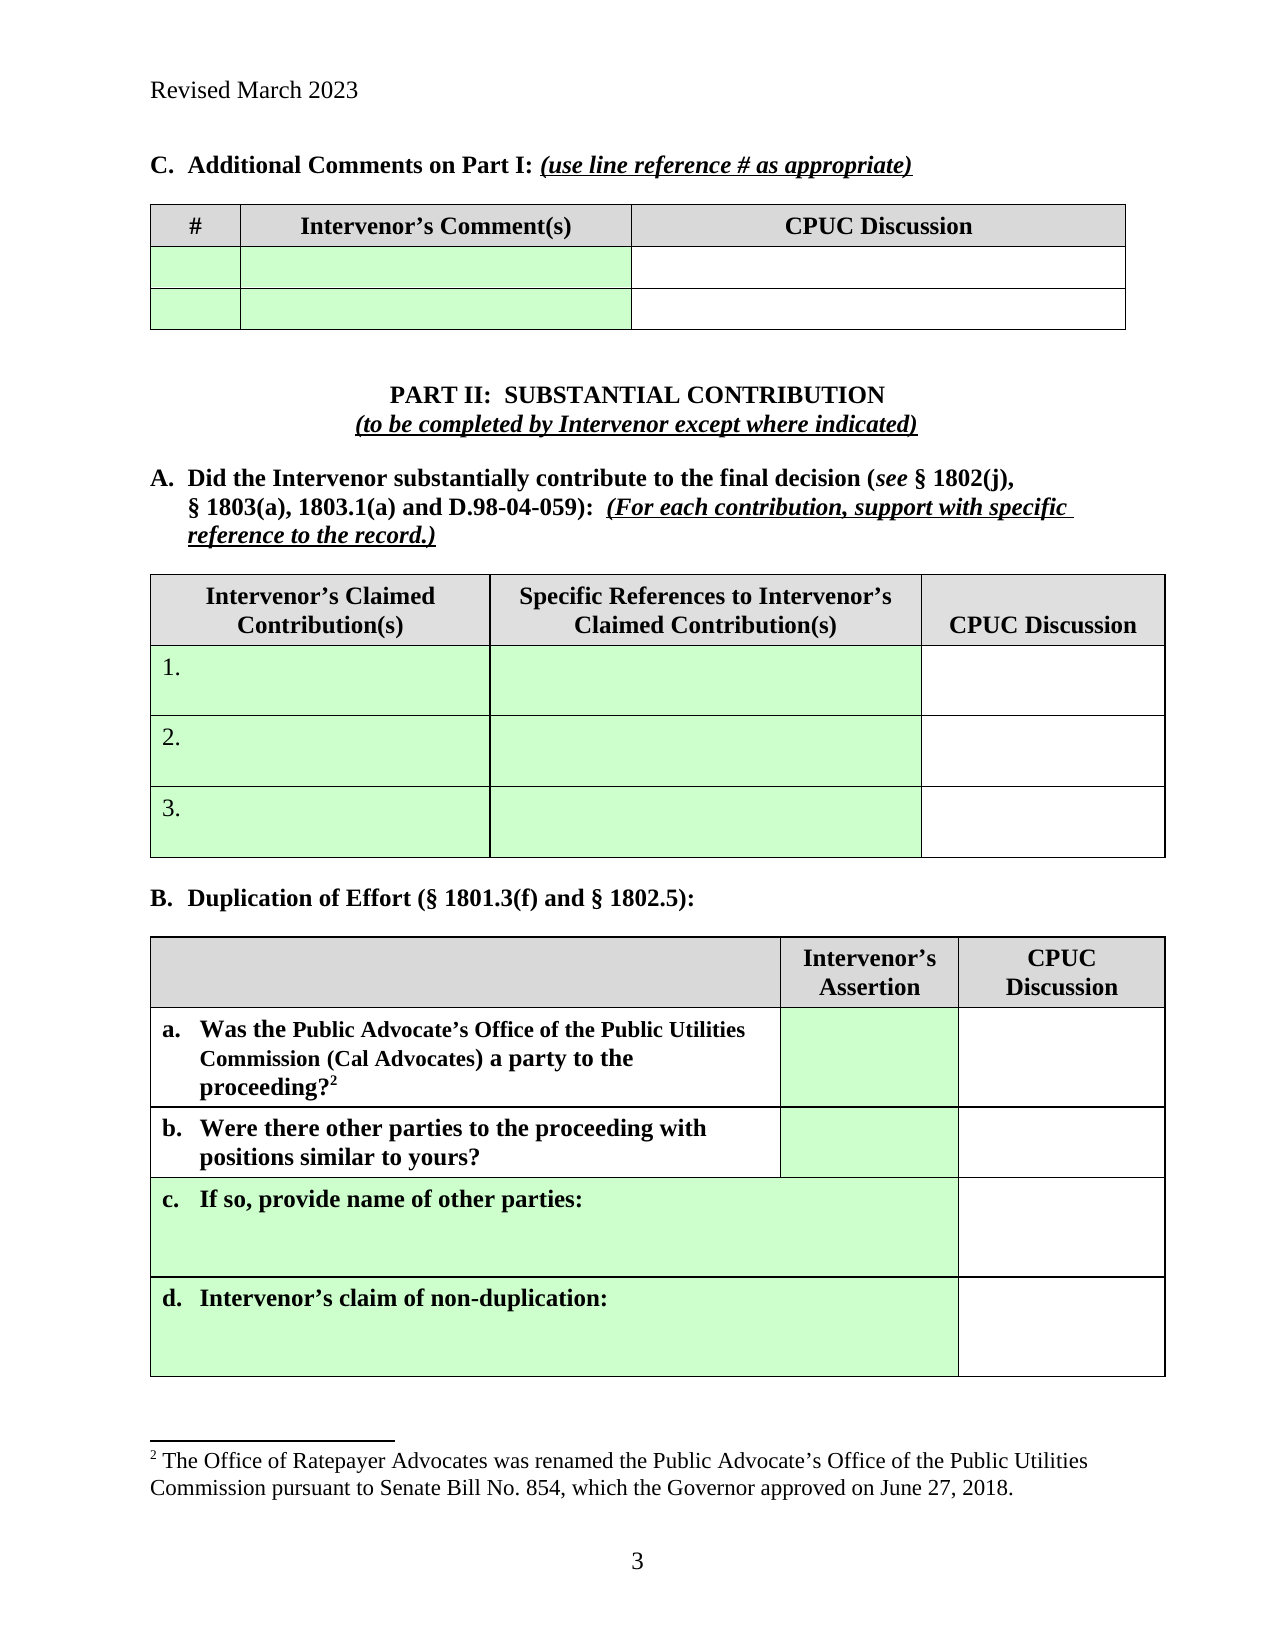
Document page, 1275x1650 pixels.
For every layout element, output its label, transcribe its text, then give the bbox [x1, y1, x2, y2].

table_cell [781, 1108, 958, 1177]
table_header CPUC Discussion [922, 575, 1164, 645]
text (to be completed by Intervenor except where indicated) [150, 409, 1125, 438]
table_cell [959, 1008, 1164, 1106]
table_cell 1. [151, 646, 489, 715]
table_cell [241, 247, 631, 287]
table_header [151, 938, 780, 1007]
table_cell [922, 646, 1164, 715]
table_cell [959, 1178, 1164, 1276]
table_cell 3. [151, 787, 489, 857]
table_header CPUC Discussion [959, 938, 1164, 1007]
text PART II: SUBSTANTIAL CONTRIBUTION [150, 380, 1125, 409]
table_cell [491, 716, 921, 786]
table_cell d. Intervenor’s claim of non-duplication: [151, 1278, 958, 1376]
list Additional Comments on Part I: (use line reference # as appropriate) [150, 150, 1125, 179]
table_cell [959, 1108, 1164, 1177]
table_cell a. Was the Public Advocate’s Office of the Public Utilities Commission (Cal Advocates) a party to the proceeding? [151, 1008, 780, 1106]
table_cell [959, 1278, 1164, 1376]
table_cell [241, 289, 631, 329]
table_cell [151, 247, 240, 287]
table_cell [781, 1008, 958, 1106]
table_header # [151, 205, 240, 246]
table_cell [151, 289, 240, 329]
list Did the Intervenor substantially contribute to the final decision (see § 1802(j), § 1803(a), 1803.1(a) and D.98-04-059): (For each contribution, support with specific reference to the record.) [150, 463, 1125, 549]
table_cell 2. [151, 716, 489, 786]
table_cell [922, 716, 1164, 786]
table_cell c. If so, provide name of other parties: [151, 1178, 958, 1276]
table_header Intervenor’s Comment(s) [241, 205, 631, 246]
table_header Intervenor’s Claimed Contribution(s) [151, 575, 489, 645]
table_cell [491, 787, 921, 857]
table_header CPUC Discussion [632, 205, 1125, 246]
table_cell [491, 646, 921, 715]
table_cell [632, 247, 1125, 287]
table_header Intervenor’s Assertion [781, 938, 958, 1007]
list Duplication of Effort (§ 1801.3(f) and § 1802.5): [150, 883, 1125, 911]
table_cell b. Were there other parties to the proceeding with positions similar to yours? [151, 1108, 780, 1177]
table_cell [922, 787, 1164, 857]
table_header Specific References to Intervenor’s Claimed Contribution(s) [491, 575, 921, 645]
table_cell [632, 289, 1125, 329]
